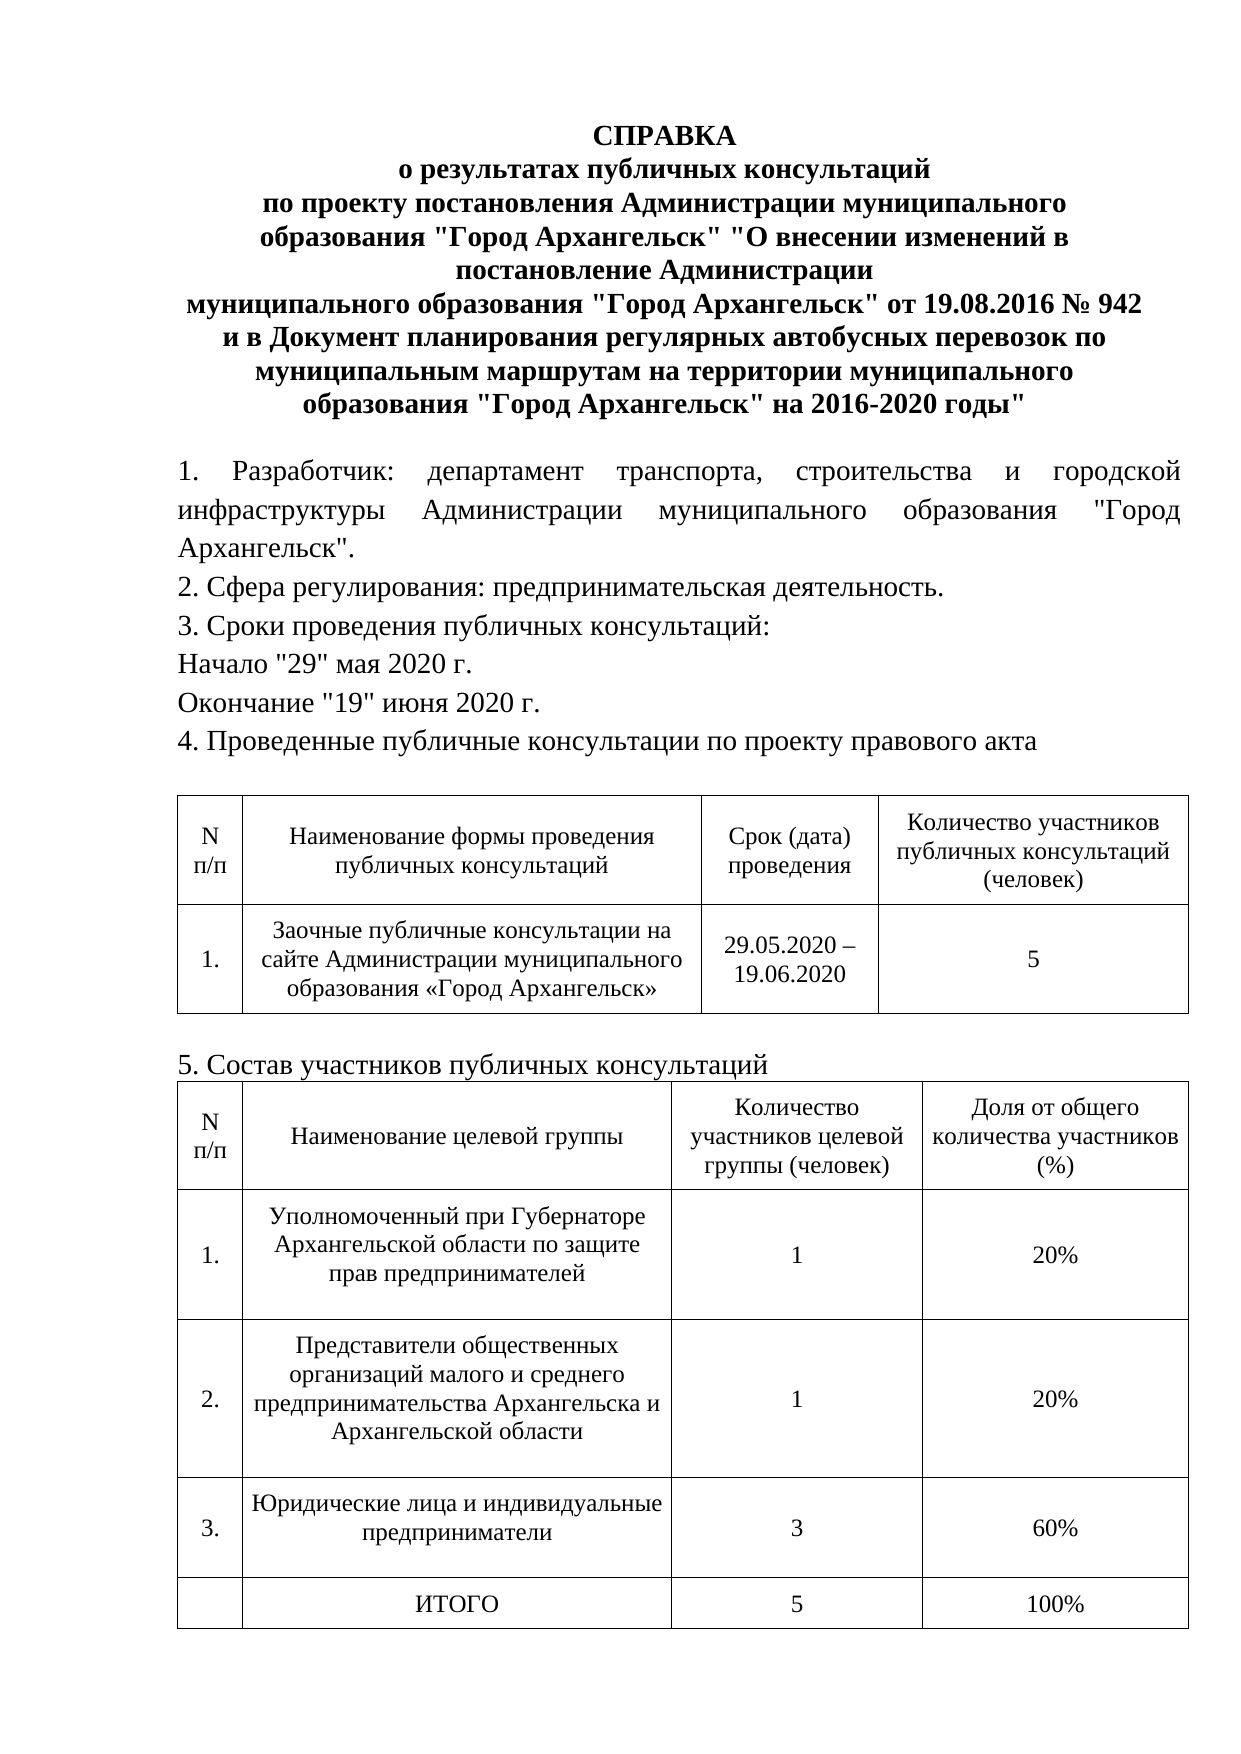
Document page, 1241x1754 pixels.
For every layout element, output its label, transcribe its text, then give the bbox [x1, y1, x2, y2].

table_cell 1 [672, 1320, 922, 1477]
text СПРАВКА [177, 118, 1152, 152]
text о результатах публичных консультаций [177, 152, 1152, 185]
table_cell Юридические лица и индивидуальные предприниматели [243, 1478, 671, 1577]
table_cell 3. [178, 1478, 242, 1577]
text Окончание "19" июня 2020 г. [177, 685, 1152, 718]
table_header N п/п [178, 1082, 242, 1189]
table_cell 1. [178, 905, 242, 1012]
table_header Наименование формы проведения публичных консультаций [243, 796, 701, 904]
text 5. Состав участников публичных консультаций [177, 1047, 1152, 1081]
table_cell Уполномоченный при Губернаторе Архангельской области по защите прав предпринимателей [243, 1190, 671, 1318]
table_cell 5 [672, 1578, 922, 1628]
text 3. Сроки проведения публичных консультаций: [177, 608, 1152, 641]
table_cell 5 [879, 905, 1188, 1012]
table_cell Заочные публичные консультации на сайте Администрации муниципального образования «Город Архангельск» [243, 905, 701, 1012]
table_cell 1. [178, 1190, 242, 1318]
table_header Количество участников целевой группы (человек) [672, 1082, 922, 1189]
table_cell ИТОГО [243, 1578, 671, 1628]
table_cell 100% [923, 1578, 1188, 1628]
table_cell Представители общественных организаций малого и среднего предпринимательства Архангельска и Архангельской области [243, 1320, 671, 1477]
table_cell 20% [923, 1320, 1188, 1477]
table_cell 29.05.2020 – 19.06.2020 [702, 905, 878, 1012]
text 1. Разработчик: департамент транспорта, строительства и городской инфраструктуры Администрации муниципального образования "Город Архангельск". [177, 453, 1181, 564]
table_header Срок (дата) проведения [702, 796, 878, 904]
table_cell 3 [672, 1478, 922, 1577]
table_cell 2. [178, 1320, 242, 1477]
text Начало "29" мая 2020 г. [177, 646, 1152, 680]
text 2. Сфера регулирования: предпринимательская деятельность. [177, 569, 1152, 603]
table_header Доля от общего количества участников (%) [923, 1082, 1188, 1189]
table_header Наименование целевой группы [243, 1082, 671, 1189]
text по проекту постановления Администрации муниципального образования "Город Архангельск" "О внесении изменений в постановление Администрации [177, 185, 1152, 286]
text 4. Проведенные публичные консультации по проекту правового акта [177, 723, 1152, 757]
table_cell 60% [923, 1478, 1188, 1577]
table_header Количество участников публичных консультаций (человек) [879, 796, 1188, 904]
table_header N п/п [178, 796, 242, 904]
text муниципального образования "Город Архангельск" от 19.08.2016 № 942 и в Документ планирования регулярных автобусных перевозок по муниципальным маршрутам на территории муниципального образования "Город Архангельск" на 2016-2020 годы" [177, 286, 1152, 420]
table_cell 20% [923, 1190, 1188, 1318]
table_cell 1 [672, 1190, 922, 1318]
table_cell [178, 1578, 242, 1628]
